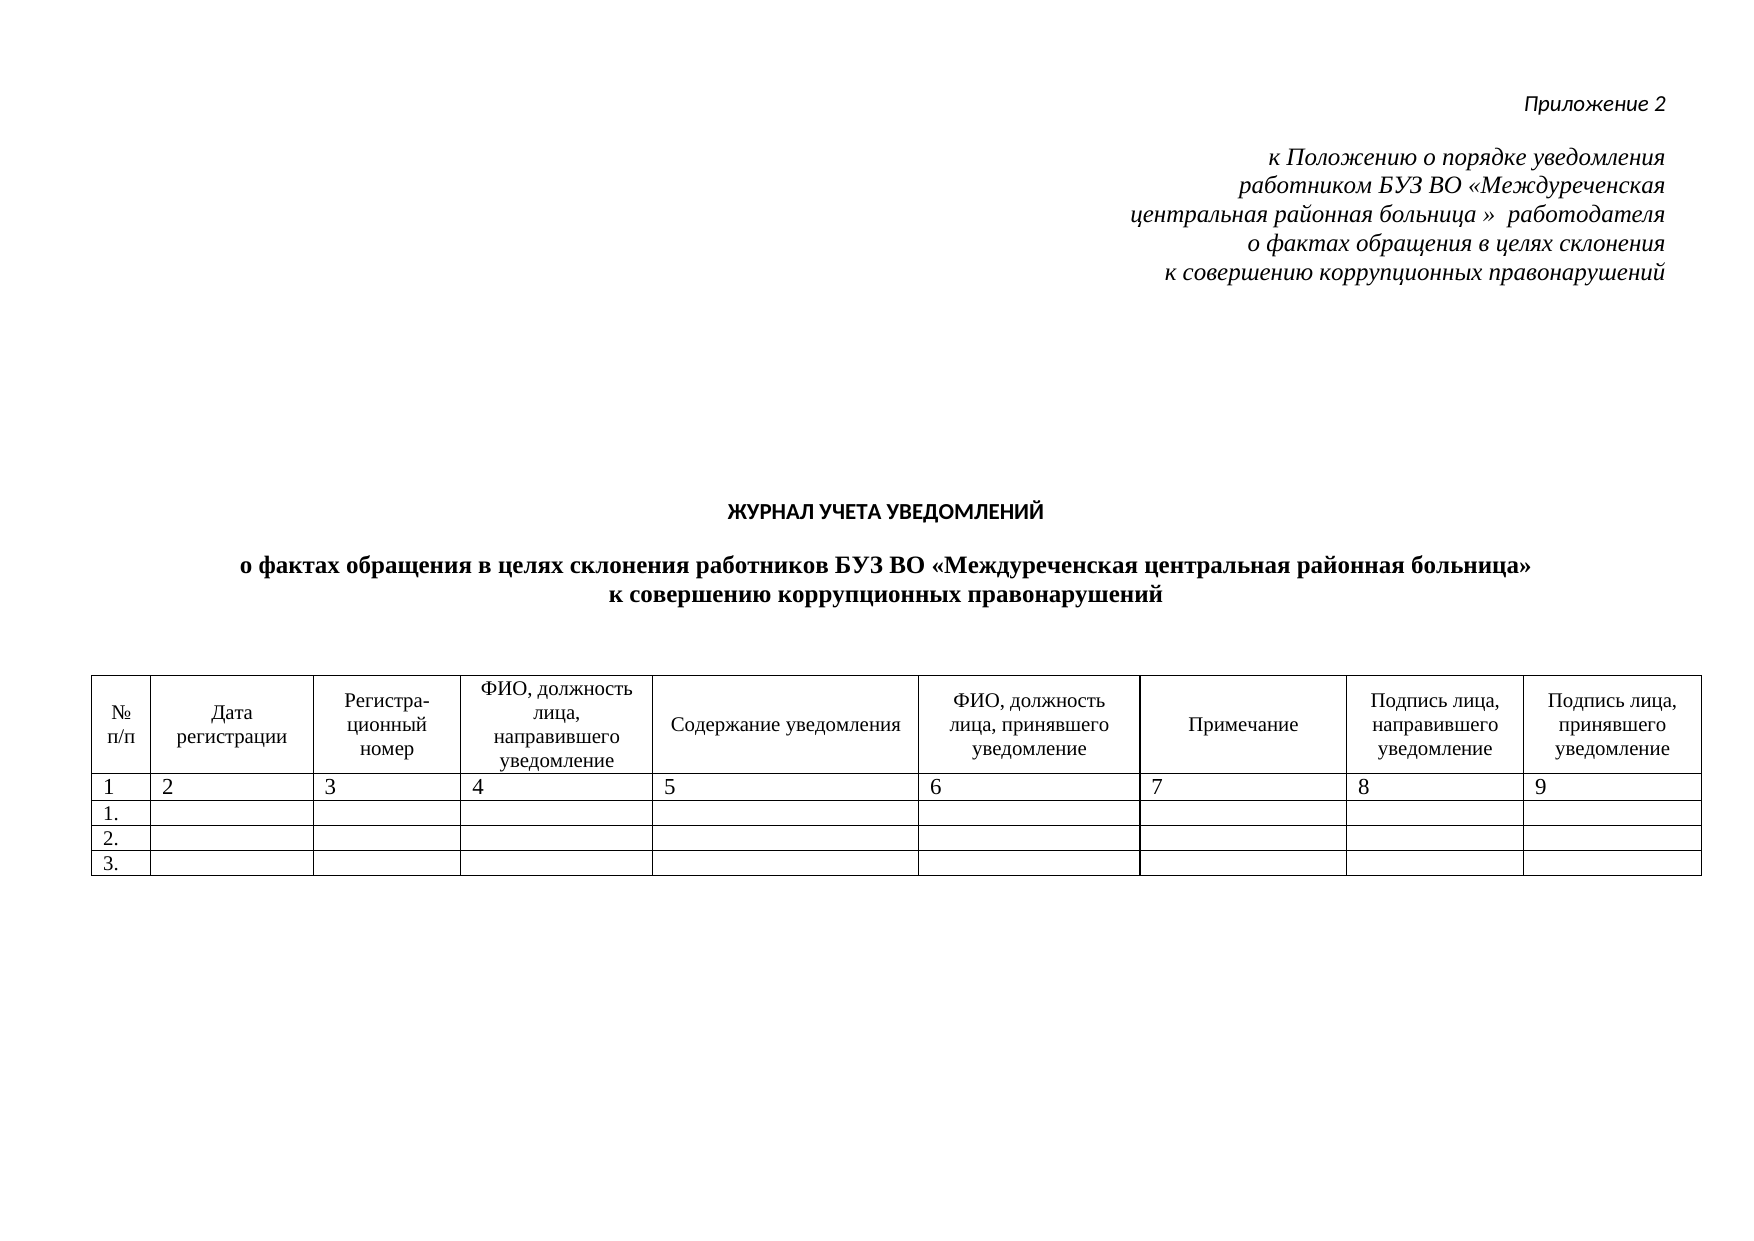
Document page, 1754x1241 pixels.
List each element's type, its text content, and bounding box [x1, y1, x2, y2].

table_cell [1141, 826, 1346, 850]
table_cell 5 [653, 774, 918, 800]
text о фактах обращения в целях склонения [106, 228, 1665, 257]
table_cell 2 [151, 774, 313, 800]
table_header Регистра-ционный номер [314, 676, 460, 772]
text к совершению коррупционных правонарушений [106, 257, 1665, 285]
table_cell [919, 801, 1139, 825]
text Приложение 2 [106, 89, 1665, 117]
table_header Содержание уведомления [653, 676, 918, 772]
table_header ФИО, должность лица, принявшего уведомление [919, 676, 1139, 772]
text к Положению о порядке уведомления [106, 142, 1665, 170]
table_cell [1347, 801, 1523, 825]
table_cell [919, 851, 1139, 875]
table_cell [1141, 851, 1346, 875]
table_cell 2. [92, 826, 150, 850]
table_header Подпись лица, принявшего уведомление [1524, 676, 1701, 772]
table_cell [919, 826, 1139, 850]
table_cell [653, 851, 918, 875]
table_header Дата регистрации [151, 676, 313, 772]
table_cell 3. [92, 851, 150, 875]
table_header Примечание [1141, 676, 1346, 772]
table_cell 8 [1347, 774, 1523, 800]
table_cell 1. [92, 801, 150, 825]
table_cell [1347, 851, 1523, 875]
table_cell [1347, 826, 1523, 850]
text центральная районная больница » работодателя [106, 199, 1665, 228]
table_cell [1524, 851, 1701, 875]
table_cell 1 [92, 774, 150, 800]
table_header Подпись лица, направившего уведомление [1347, 676, 1523, 772]
text работником БУЗ ВО «Междуреченская [106, 170, 1665, 199]
text ЖУРНАЛ УЧЕТА УВЕДОМЛЕНИЙ [106, 497, 1665, 526]
table_cell [151, 826, 313, 850]
table_cell [314, 801, 460, 825]
table_cell [653, 801, 918, 825]
table_cell [314, 826, 460, 850]
table_cell 4 [461, 774, 652, 800]
table_cell [314, 851, 460, 875]
table_cell 3 [314, 774, 460, 800]
table_cell 9 [1524, 774, 1701, 800]
text о фактах обращения в целях склонения работников БУЗ ВО «Междуреченская центральная районная больница» [106, 551, 1665, 579]
table_cell [461, 801, 652, 825]
table_header № п/п [92, 676, 150, 772]
table_cell [151, 851, 313, 875]
table_cell [461, 826, 652, 850]
table_cell [1141, 801, 1346, 825]
text к совершению коррупционных правонарушений [106, 579, 1665, 608]
table_cell [151, 801, 313, 825]
table_cell [653, 826, 918, 850]
table_cell [1524, 826, 1701, 850]
table_cell 6 [919, 774, 1139, 800]
table_cell [461, 851, 652, 875]
table_cell [1524, 801, 1701, 825]
table_header ФИО, должность лица, направившего уведомление [461, 676, 652, 772]
table_cell 7 [1141, 774, 1346, 800]
